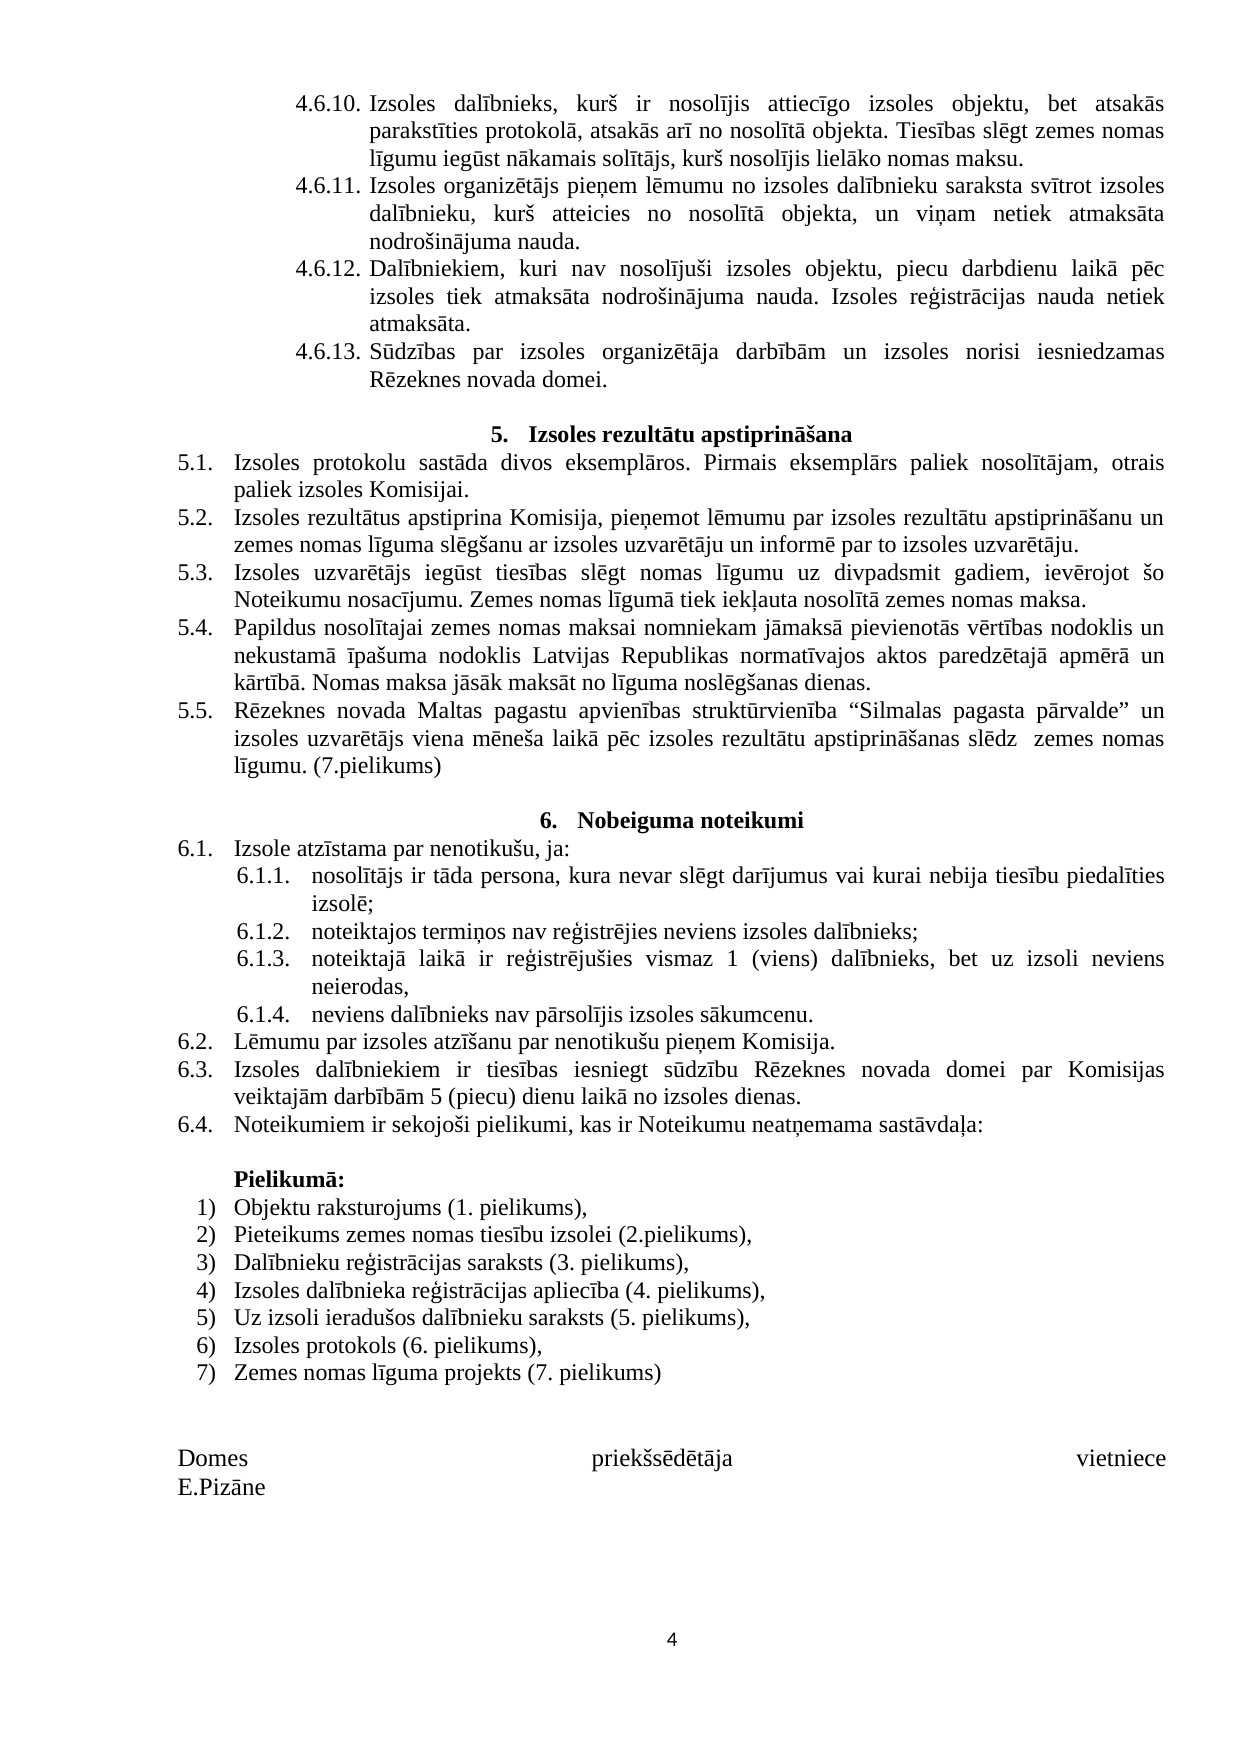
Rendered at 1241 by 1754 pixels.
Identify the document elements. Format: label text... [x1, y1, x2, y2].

list Izsoles organizētājs pieņem lēmumu no izsoles dalībnieku saraksta svītrot izsoles dalībnieku, kurš atteicies no nosolītā objekta, un viņam netiek atmaksāta nodrošinājuma nauda. [295, 171, 1166, 254]
list Zemes nomas līguma projekts (7. pielikums) [196, 1358, 1166, 1386]
list Objektu raksturojums (1. pielikums), [196, 1193, 1166, 1220]
list Izsoles rezultātu apstiprināšana [177, 420, 1166, 447]
list nosolītājs ir tāda persona, kura nevar slēgt darījumus vai kurai nebija tiesību piedalīties izsolē; [236, 862, 1166, 917]
text Domes priekšsēdētāja vietniece E.Pizāne [177, 1443, 1166, 1501]
list Dalībnieku reģistrācijas saraksts (3. pielikums), [196, 1248, 1166, 1276]
list Noteikumiem ir sekojoši pielikumi, kas ir Noteikumu neatņemama sastāvdaļa: [177, 1110, 1166, 1138]
list Izsoles dalībniekiem ir tiesības iesniegt sūdzību Rēzeknes novada domei par Komisijas veiktajām darbībām 5 (piecu) dienu laikā no izsoles dienas. [177, 1055, 1166, 1110]
list Izsoles dalībnieka reģistrācijas apliecība (4. pielikums), [196, 1276, 1166, 1303]
list Izsole atzīstama par nenotikušu, ja: [177, 834, 1166, 862]
list Uz izsoli ieradušos dalībnieku saraksts (5. pielikums), [196, 1303, 1166, 1331]
list neviens dalībnieks nav pārsolījis izsoles sākumcenu. [236, 999, 1166, 1027]
list Lēmumu par izsoles atzīšanu par nenotikušu pieņem Komisija. [177, 1027, 1166, 1055]
list Nobeiguma noteikumi [177, 806, 1166, 834]
list noteiktajā laikā ir reģistrējušies vismaz 1 (viens) dalībnieks, bet uz izsoli neviens neierodas, [236, 944, 1166, 999]
list noteiktajos termiņos nav reģistrējies neviens izsoles dalībnieks; [236, 917, 1166, 944]
list Izsoles dalībnieks, kurš ir nosolījis attiecīgo izsoles objektu, bet atsakās parakstīties protokolā, atsakās arī no nosolītā objekta. Tiesības slēgt zemes nomas līgumu iegūst nākamais solītājs, kurš nosolījis lielāko nomas maksu. [295, 89, 1166, 171]
list Pieteikums zemes nomas tiesību izsolei (2.pielikums), [196, 1220, 1166, 1248]
list Izsoles uzvarētājs iegūst tiesības slēgt nomas līgumu uz divpadsmit gadiem, ievērojot šo Noteikumu nosacījumu. Zemes nomas līgumā tiek iekļauta nosolītā zemes nomas maksa. [177, 558, 1166, 613]
list Dalībniekiem, kuri nav nosolījuši izsoles objektu, piecu darbdienu laikā pēc izsoles tiek atmaksāta nodrošinājuma nauda. Izsoles reģistrācijas nauda netiek atmaksāta. [295, 254, 1166, 337]
text Pielikumā: [233, 1165, 1166, 1193]
list Sūdzības par izsoles organizētāja darbībām un izsoles norisi iesniedzamas Rēzeknes novada domei. [295, 337, 1166, 392]
list Izsoles rezultātus apstiprina Komisija, pieņemot lēmumu par izsoles rezultātu apstiprināšanu un zemes nomas līguma slēgšanu ar izsoles uzvarētāju un informē par to izsoles uzvarētāju. [177, 503, 1166, 558]
list Papildus nosolītajai zemes nomas maksai nomniekam jāmaksā pievienotās vērtības nodoklis un nekustamā īpašuma nodoklis Latvijas Republikas normatīvajos aktos paredzētajā apmērā un kārtībā. Nomas maksa jāsāk maksāt no līguma noslēgšanas dienas. [177, 613, 1166, 696]
list Izsoles protokolu sastāda divos eksemplāros. Pirmais eksemplārs paliek nosolītājam, otrais paliek izsoles Komisijai. [177, 447, 1166, 503]
list Izsoles protokols (6. pielikums), [196, 1331, 1166, 1358]
list Rēzeknes novada Maltas pagastu apvienības struktūrvienība “Silmalas pagasta pārvalde” un izsoles uzvarētājs viena mēneša laikā pēc izsoles rezultātu apstiprināšanas slēdz zemes nomas līgumu. (7.pielikums) [177, 696, 1166, 779]
